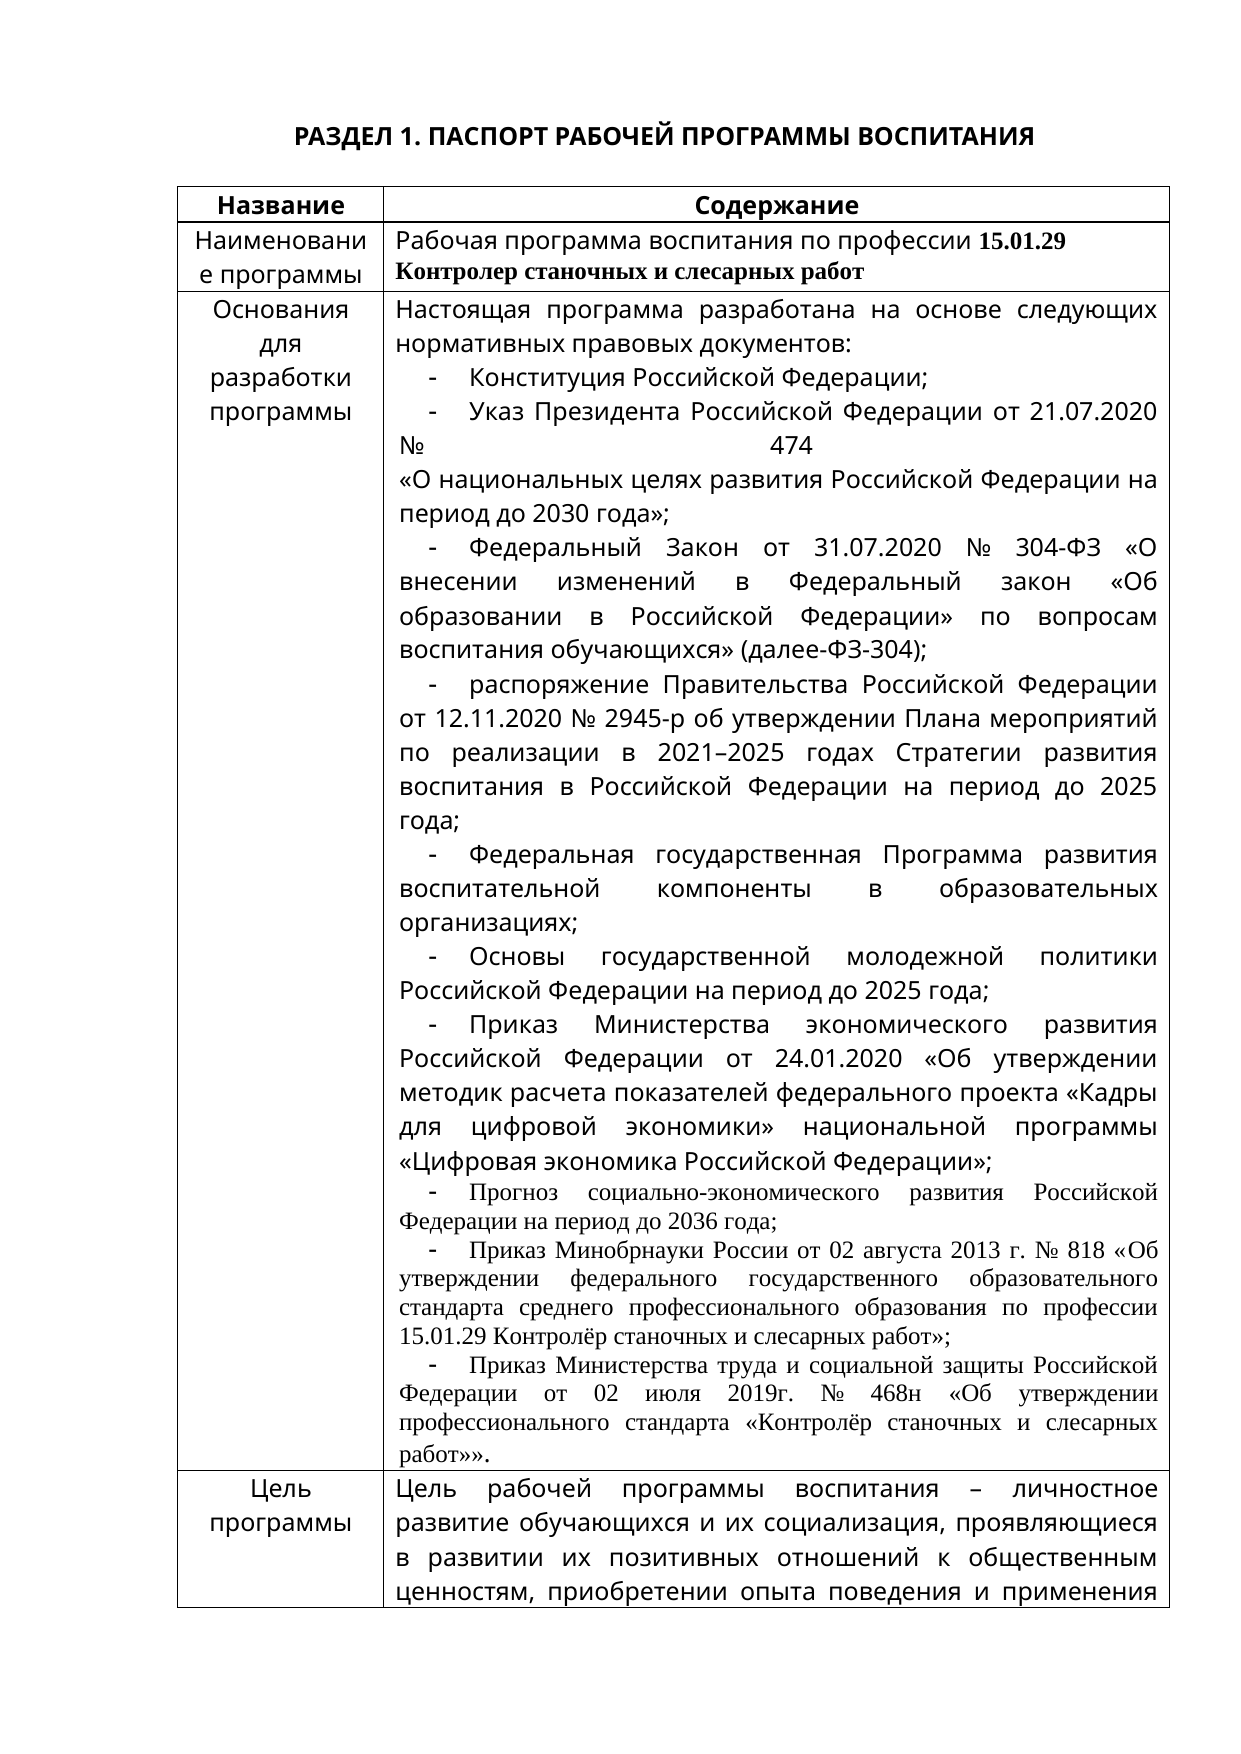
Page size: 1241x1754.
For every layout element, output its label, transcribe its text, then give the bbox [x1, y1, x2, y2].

table_cell Настоящая программа разработана на основе следующих нормативных правовых документов: Конституция Российской Федерации; Указ Президента Российской Федерации от 21.07.2020 № 474 «О национальных целях развития Российской Федерации на период до 2030 года»; Федеральный Закон от 31.07.2020 № 304-ФЗ «О внесении изменений в Федеральный закон «Об образовании в Российской Федерации» по вопросам воспитания обучающихся» (далее-ФЗ-304); распоряжение Правительства Российской Федерации от 12.11.2020 № 2945-р об утверждении Плана мероприятий по реализации в 2021–2025 годах Стратегии развития воспитания в Российской Федерации на период до 2025 года; Федеральная государственная Программа развития воспитательной компоненты в образовательных организациях; Основы государственной молодежной политики Российской Федерации на период до 2025 года; Приказ Министерства экономического развития Российской Федерации от 24.01.2020 «Об утверждении методик расчета показателей федерального проекта «Кадры для цифровой экономики» национальной программы «Цифровая экономика Российской Федерации»; Прогноз социально-экономического развития Российской Федерации на период до 2036 года; Приказ Минобрнауки России от 02 августа 2013 г. № 818 «Об утверждении федерального государственного образовательного стандарта среднего профессионального образования по профессии 15.01.29 Контролёр станочных и слесарных работ»; Приказ Министерства труда и социальной защиты Российской Федерации от 02 июля 2019г. № 468н «Об утверждении профессионального стандарта «Контролёр станочных и слесарных работ»». [384, 292, 1169, 1470]
table_header Содержание [384, 187, 1169, 221]
table_cell Наименование программы [178, 223, 383, 291]
table_header Название [178, 187, 383, 221]
subtitle РАЗДЕЛ 1. ПАСПОРТ РАБОЧЕЙ ПРОГРАММЫ ВОСПИТАНИЯ [177, 118, 1152, 152]
table_cell Рабочая программа воспитания по профессии 15.01.29 Контролер станочных и слесарных работ [384, 223, 1169, 291]
table_cell Цель программы [178, 1471, 383, 1607]
table_cell Основания для разработки программы [178, 292, 383, 1470]
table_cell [384, 1471, 1169, 1607]
